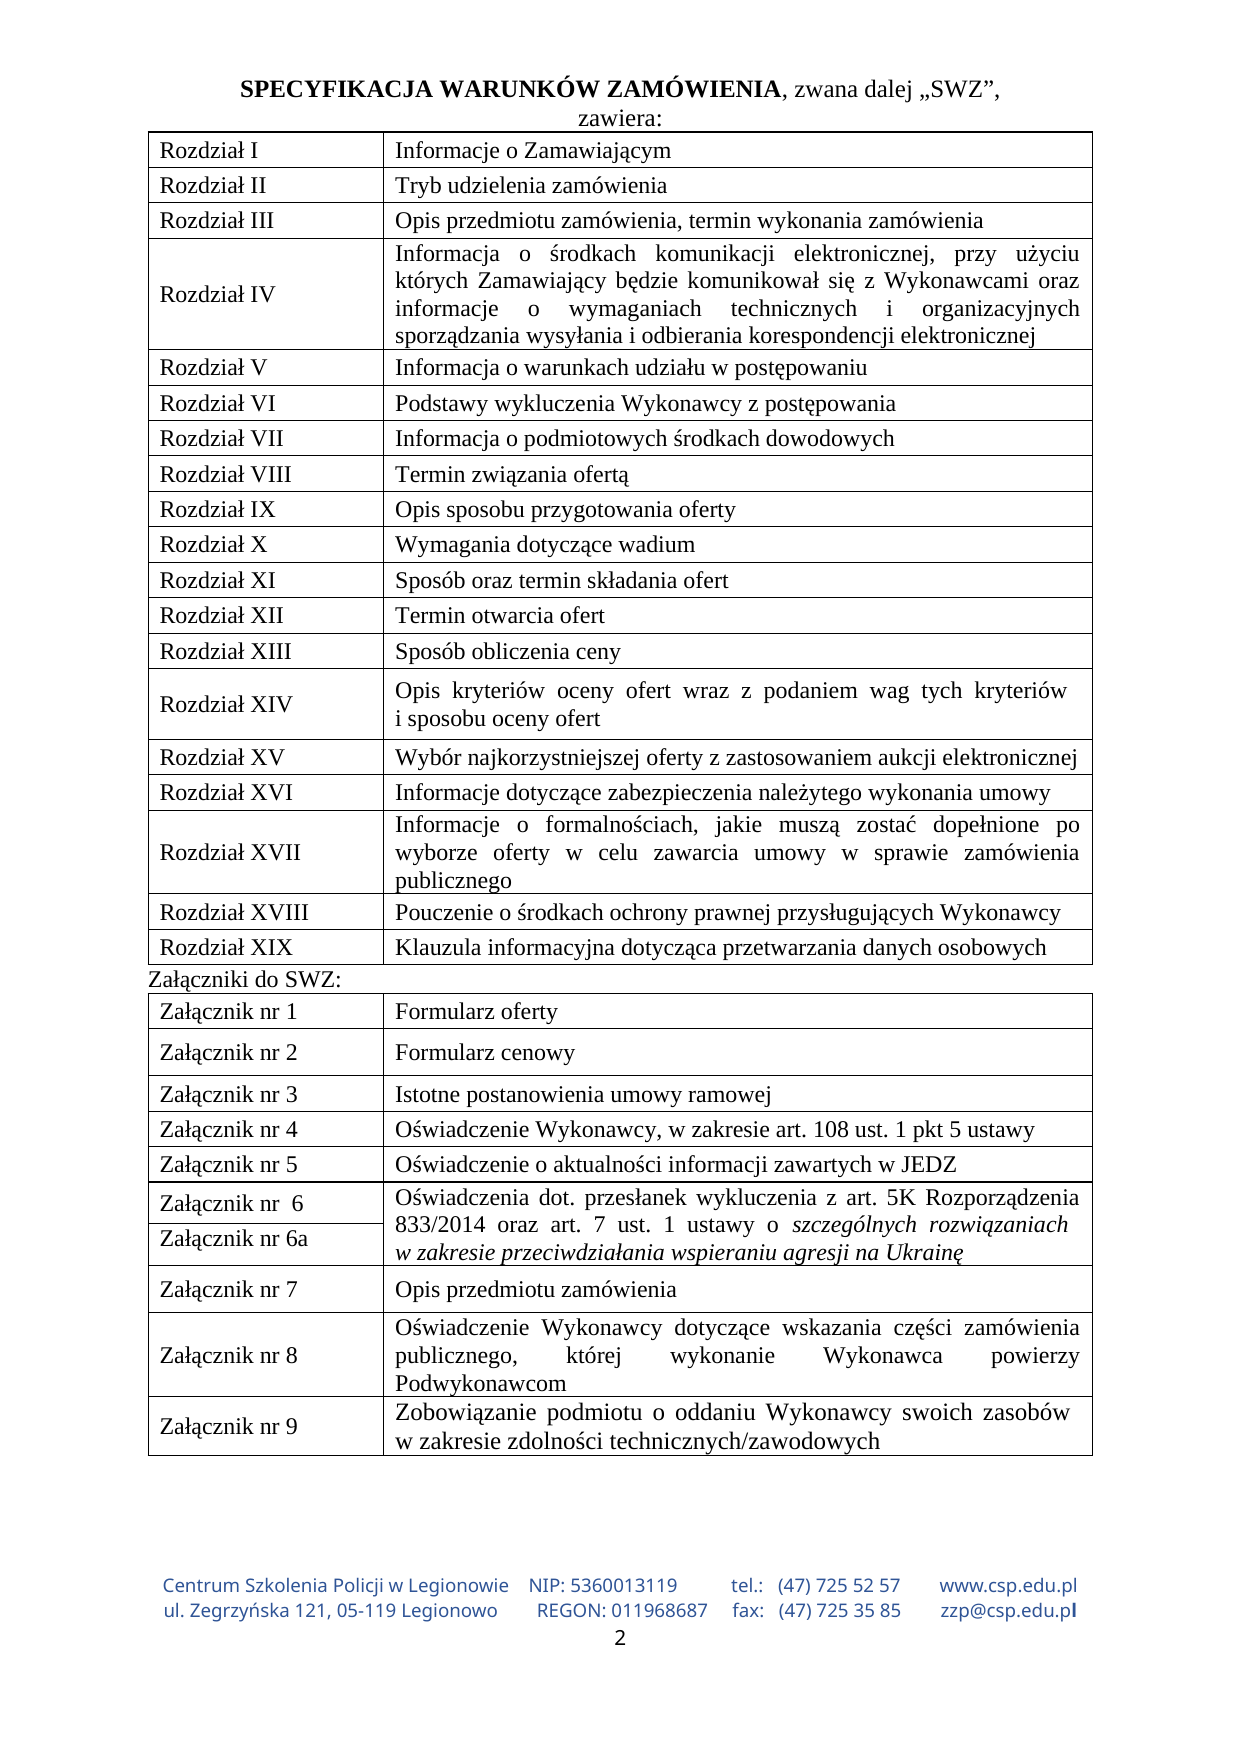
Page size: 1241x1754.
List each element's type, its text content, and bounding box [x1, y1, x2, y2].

table_cell Sposób oraz termin składania ofert [384, 563, 1092, 597]
table_cell Rozdział III [149, 203, 383, 238]
table_cell Rozdział XVI [149, 775, 383, 809]
table_cell Opis kryteriów oceny ofert wraz z podaniem wag tych kryteriów i sposobu oceny ofert [384, 669, 1092, 739]
table_cell Załącznik nr 3 [149, 1076, 383, 1111]
table_cell Wymagania dotyczące wadium [384, 527, 1092, 562]
table_cell Termin otwarcia ofert [384, 598, 1092, 632]
text SPECYFIKACJA WARUNKÓW ZAMÓWIENIA, zwana dalej „SWZ”, [148, 74, 1093, 103]
table_cell Załącznik nr 2 [149, 1029, 383, 1075]
text zawiera: [148, 103, 1093, 131]
table_cell Oświadczenie o aktualności informacji zawartych w JEDZ [384, 1147, 1092, 1181]
table_cell Klauzula informacyjna dotycząca przetwarzania danych osobowych [384, 930, 1092, 964]
table_cell Rozdział IV [149, 239, 383, 349]
table_cell Podstawy wykluczenia Wykonawcy z postępowania [384, 386, 1092, 420]
table_cell Informacja o podmiotowych środkach dowodowych [384, 421, 1092, 455]
table_cell Termin związania ofertą [384, 456, 1092, 491]
table_cell Załącznik nr 6 [149, 1183, 383, 1223]
table_cell Rozdział XI [149, 563, 383, 597]
table_cell Rozdział XV [149, 740, 383, 774]
table_cell Wybór najkorzystniejszej oferty z zastosowaniem aukcji elektronicznej [384, 740, 1092, 774]
table_cell Załącznik nr 8 [149, 1313, 383, 1396]
table_header Załącznik nr 1 [149, 994, 383, 1028]
table_cell Załącznik nr 5 [149, 1147, 383, 1181]
table_cell Opis przedmiotu zamówienia [384, 1266, 1092, 1312]
table_cell Rozdział XIX [149, 930, 383, 964]
table_header Informacje o Zamawiającym [384, 133, 1092, 167]
table_cell Zobowiązanie podmiotu o oddaniu Wykonawcy swoich zasobów w zakresie zdolności technicznych/zawodowych [384, 1397, 1092, 1455]
table_cell Informacja o środkach komunikacji elektronicznej, przy użyciu których Zamawiający będzie komunikował się z Wykonawcami oraz informacje o wymaganiach technicznych i organizacyjnych sporządzania wysyłania i odbierania korespondencji elektronicznej [384, 239, 1092, 349]
table_cell Rozdział XII [149, 598, 383, 632]
table_cell Rozdział XVII [149, 811, 383, 893]
table_cell Rozdział XIII [149, 634, 383, 668]
table_cell Istotne postanowienia umowy ramowej [384, 1076, 1092, 1111]
table_cell Oświadczenie Wykonawcy dotyczące wskazania części zamówienia publicznego, której wykonanie Wykonawca powierzy Podwykonawcom [384, 1313, 1092, 1396]
table_cell Załącznik nr 9 [149, 1397, 383, 1455]
table_cell Opis sposobu przygotowania oferty [384, 492, 1092, 526]
table_cell Rozdział XVIII [149, 894, 383, 929]
table_cell Informacje o formalnościach, jakie muszą zostać dopełnione po wyborze oferty w celu zawarcia umowy w sprawie zamówienia publicznego [384, 811, 1092, 893]
table_cell Oświadczenie Wykonawcy, w zakresie art. 108 ust. 1 pkt 5 ustawy [384, 1112, 1092, 1146]
table_cell Sposób obliczenia ceny [384, 634, 1092, 668]
table_cell Załącznik nr 7 [149, 1266, 383, 1312]
table_cell Rozdział IX [149, 492, 383, 526]
table_cell Rozdział V [149, 350, 383, 384]
table_header Formularz oferty [384, 994, 1092, 1028]
table_cell Oświadczenia dot. przesłanek wykluczenia z art. 5K Rozporządzenia 833/2014 oraz art. 7 ust. 1 ustawy o szczególnych rozwiązaniach w zakresie przeciwdziałania wspieraniu agresji na Ukrainę [384, 1183, 1092, 1265]
table_cell Informacje dotyczące zabezpieczenia należytego wykonania umowy [384, 775, 1092, 809]
table_cell Rozdział VIII [149, 456, 383, 491]
table_cell Załącznik nr 6a [149, 1224, 383, 1265]
table_cell Rozdział X [149, 527, 383, 562]
table_cell Załącznik nr 4 [149, 1112, 383, 1146]
table_cell Rozdział VII [149, 421, 383, 455]
table_cell Rozdział VI [149, 386, 383, 420]
table_cell Opis przedmiotu zamówienia, termin wykonania zamówienia [384, 203, 1092, 238]
table_cell Formularz cenowy [384, 1029, 1092, 1075]
table_cell Rozdział XIV [149, 669, 383, 739]
table_cell Rozdział II [149, 168, 383, 202]
text Załączniki do SWZ: [148, 965, 1093, 993]
table_cell Informacja o warunkach udziału w postępowaniu [384, 350, 1092, 384]
table_cell Pouczenie o środkach ochrony prawnej przysługujących Wykonawcy [384, 894, 1092, 929]
table_cell Tryb udzielenia zamówienia [384, 168, 1092, 202]
table_header Rozdział I [149, 133, 383, 167]
